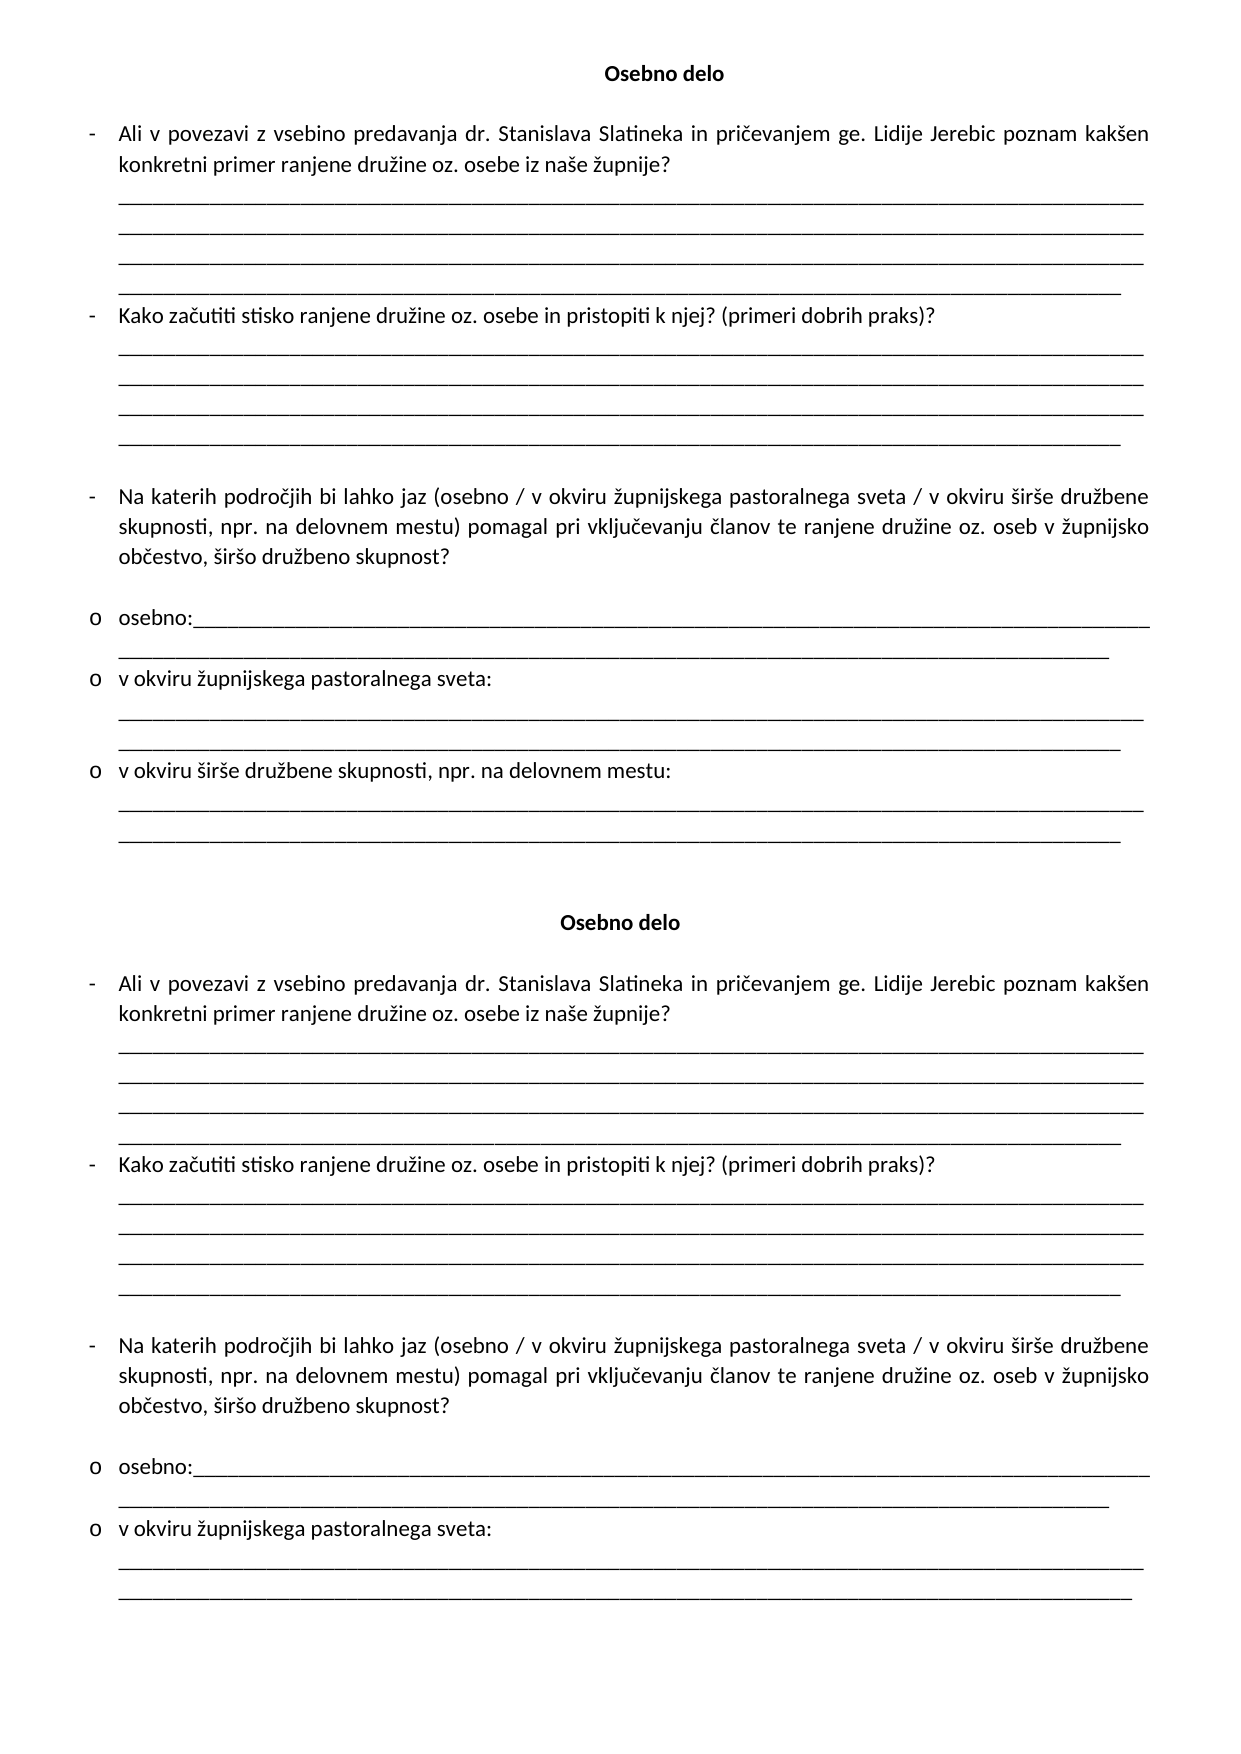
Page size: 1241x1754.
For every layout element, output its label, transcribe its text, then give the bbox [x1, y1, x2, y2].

list osebno:___________________________________________________________________________________________________________________________________________________________________________ [89, 603, 1152, 662]
list Osebno delo [177, 59, 1152, 87]
list Ali v povezavi z vsebino predavanja dr. Stanislava Slatineka in pričevanjem ge. Lidije Jerebic poznam kakšen konkretni primer ranjene družine oz. osebe iz naše župnije? [89, 969, 1152, 1027]
list v okviru župnijskega pastoralnega sveta: __________________________________________________________________________________________________________________________________________________________________________________ [89, 664, 1152, 754]
list v okviru širše družbene skupnosti, npr. na delovnem mestu: __________________________________________________________________________________________________________________________________________________________________________________ [89, 756, 1152, 846]
list v okviru župnijskega pastoralnega sveta: ___________________________________________________________________________________________________________________________________________________________________________________ [89, 1514, 1152, 1603]
list ______________________________________________________________________________________________________________________________________________________________________________________________________________________________________________________________________________________________________________________________________________________________________ [118, 1180, 1152, 1299]
list Kako začutiti stisko ranjene družine oz. osebe in pristopiti k njej? (primeri dobrih praks)? [89, 301, 1152, 329]
list ______________________________________________________________________________________________________________________________________________________________________________________________________________________________________________________________________________________________________________________________________________________________________ [118, 180, 1152, 298]
list ______________________________________________________________________________________________________________________________________________________________________________________________________________________________________________________________________________________________________________________________________________________________________ [118, 331, 1152, 449]
list osebno:___________________________________________________________________________________________________________________________________________________________________________ [89, 1452, 1152, 1511]
list Na katerih področjih bi lahko jaz (osebno / v okviru župnijskega pastoralnega sveta / v okviru širše družbene skupnosti, npr. na delovnem mestu) pomagal pri vključevanju članov te ranjene družine oz. oseb v župnijsko občestvo, širšo družbeno skupnost? [89, 482, 1152, 570]
list ______________________________________________________________________________________________________________________________________________________________________________________________________________________________________________________________________________________________________________________________________________________________________ [118, 1029, 1152, 1148]
list Na katerih področjih bi lahko jaz (osebno / v okviru župnijskega pastoralnega sveta / v okviru širše družbene skupnosti, npr. na delovnem mestu) pomagal pri vključevanju članov te ranjene družine oz. oseb v župnijsko občestvo, širšo družbeno skupnost? [89, 1331, 1152, 1420]
list Ali v povezavi z vsebino predavanja dr. Stanislava Slatineka in pričevanjem ge. Lidije Jerebic poznam kakšen konkretni primer ranjene družine oz. osebe iz naše župnije? [89, 119, 1152, 178]
list Kako začutiti stisko ranjene družine oz. osebe in pristopiti k njej? (primeri dobrih praks)? [89, 1150, 1152, 1178]
list Osebno delo [89, 908, 1152, 936]
